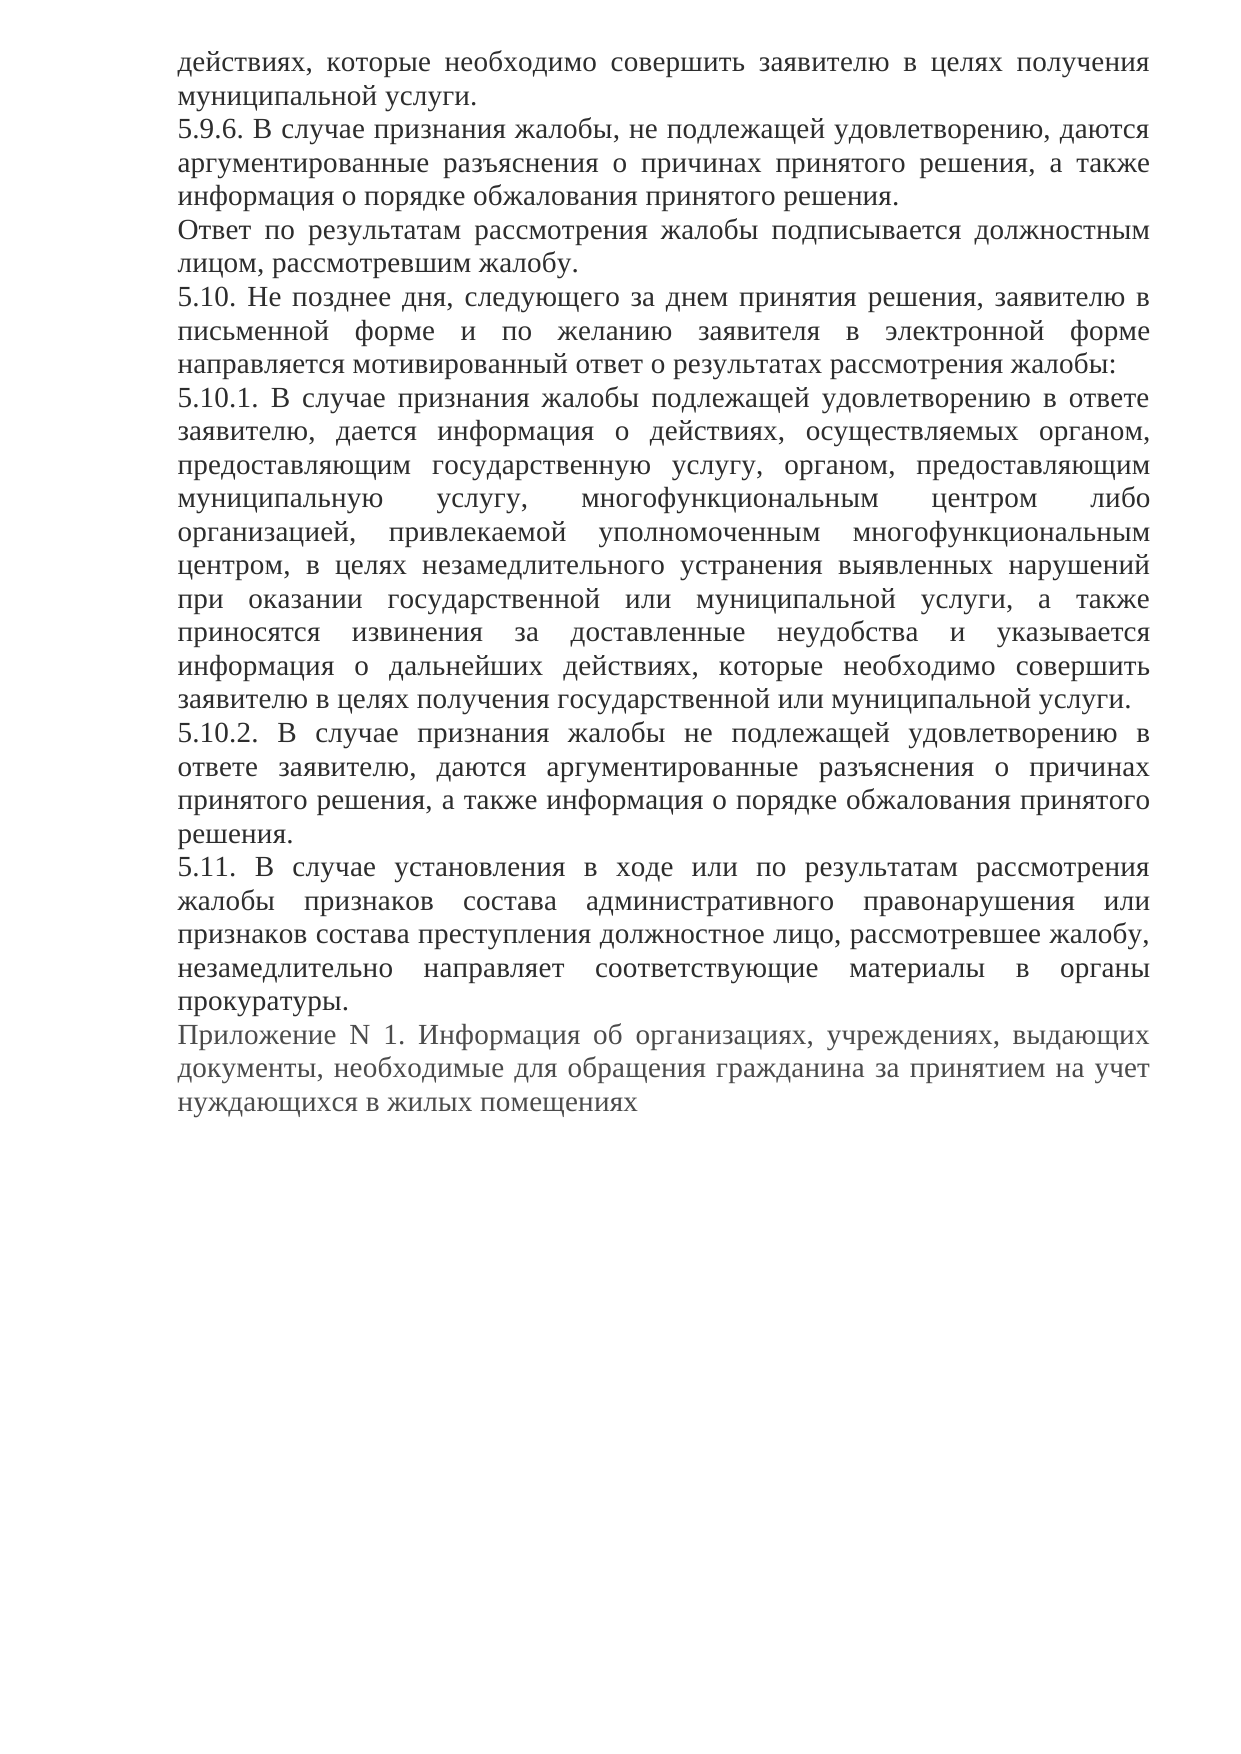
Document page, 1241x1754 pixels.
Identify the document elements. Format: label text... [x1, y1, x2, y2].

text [177, 44, 1152, 111]
text 5.10.1. В случае признания жалобы подлежащей удовлетворению в ответе заявителю, дается информация о действиях, осуществляемых органом, предоставляющим государственную услугу, органом, предоставляющим муниципальную услугу, многофункциональным центром либо организацией, привлекаемой уполномоченным многофункциональным центром, в целях незамедлительного устранения выявленных нарушений при оказании государственной или муниципальной услуги, а также приносятся извинения за доставленные неудобства и указывается информация о дальнейших действиях, которые необходимо совершить заявителю в целях получения государственной или муниципальной услуги. [177, 380, 1152, 715]
text Ответ по результатам рассмотрения жалобы подписывается должностным лицом, рассмотревшим жалобу. [177, 212, 1152, 279]
text 5.9.6. В случае признания жалобы, не подлежащей удовлетворению, даются аргументированные разъяснения о причинах принятого решения, а также информация о порядке обжалования принятого решения. [177, 111, 1152, 212]
text 5.11. В случае установления в ходе или по результатам рассмотрения жалобы признаков состава административного правонарушения или признаков состава преступления должностное лицо, рассмотревшее жалобу, незамедлительно направляет соответствующие материалы в органы прокуратуры. [177, 849, 1152, 1017]
text 5.10.2. В случае признания жалобы не подлежащей удовлетворению в ответе заявителю, даются аргументированные разъяснения о причинах принятого решения, а также информация о порядке обжалования принятого решения. [177, 715, 1152, 849]
text Приложение N 1. Информация об организациях, учреждениях, выдающих документы, необходимые для обращения гражданина за принятием на учет нуждающихся в жилых помещениях [177, 1017, 1152, 1118]
text 5.10. Не позднее дня, следующего за днем принятия решения, заявителю в письменной форме и по желанию заявителя в электронной форме направляется мотивированный ответ о результатах рассмотрения жалобы: [177, 279, 1152, 380]
